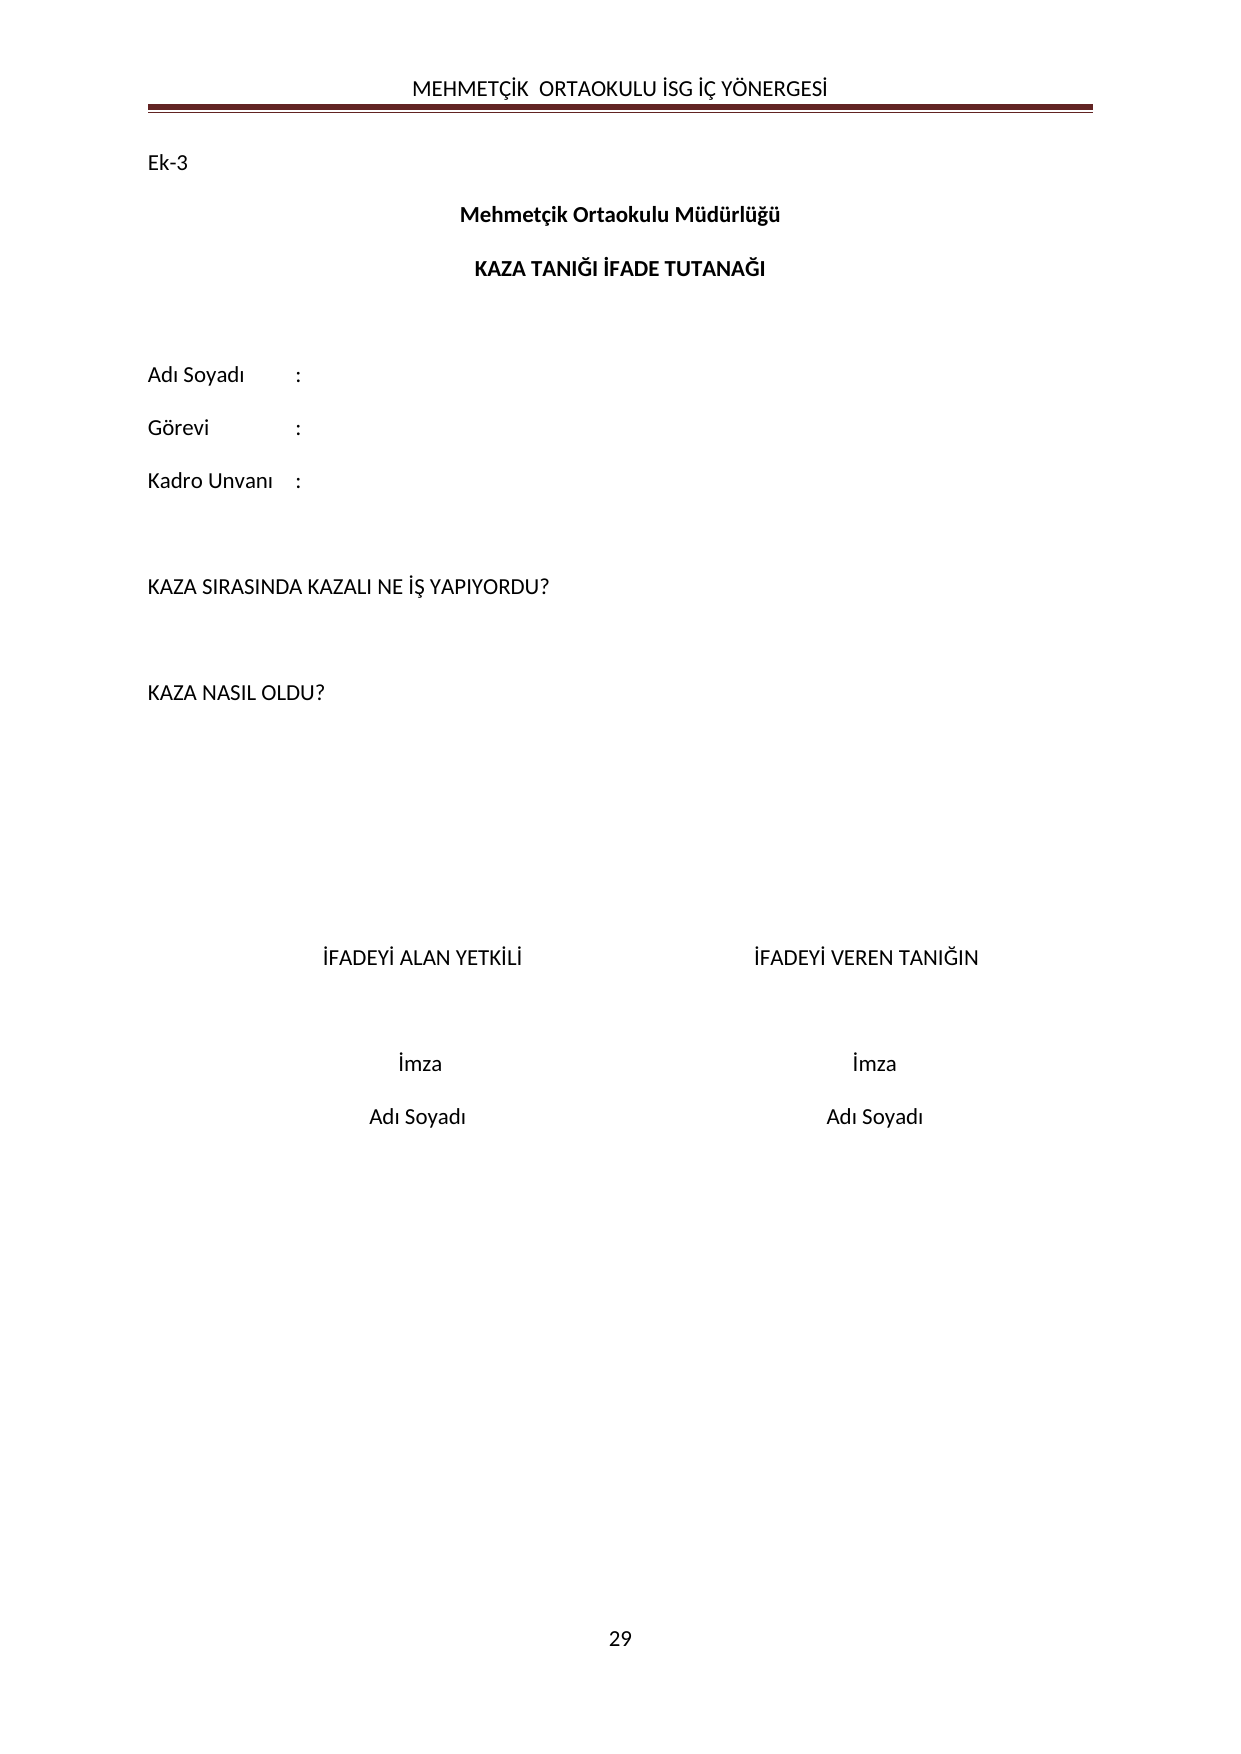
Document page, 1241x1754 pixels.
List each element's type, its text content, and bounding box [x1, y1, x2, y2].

text İFADEYİ ALAN YETKİLİ İFADEYİ VEREN TANIĞIN [148, 943, 1093, 971]
text İmza İmza [148, 1049, 1093, 1077]
text Adı Soyadı Adı Soyadı [148, 1102, 1093, 1130]
text Ek-3 [148, 148, 1093, 176]
text KAZA TANIĞI İFADE TUTANAĞI [148, 254, 1093, 282]
text Görevi : [148, 413, 1093, 441]
text KAZA NASIL OLDU? [148, 678, 1093, 706]
text KAZA SIRASINDA KAZALI NE İŞ YAPIYORDU? [148, 572, 1093, 600]
text Adı Soyadı : [148, 360, 1093, 388]
text Mehmetçik Ortaokulu Müdürlüğü [148, 201, 1093, 229]
text Kadro Unvanı : [148, 466, 1093, 494]
